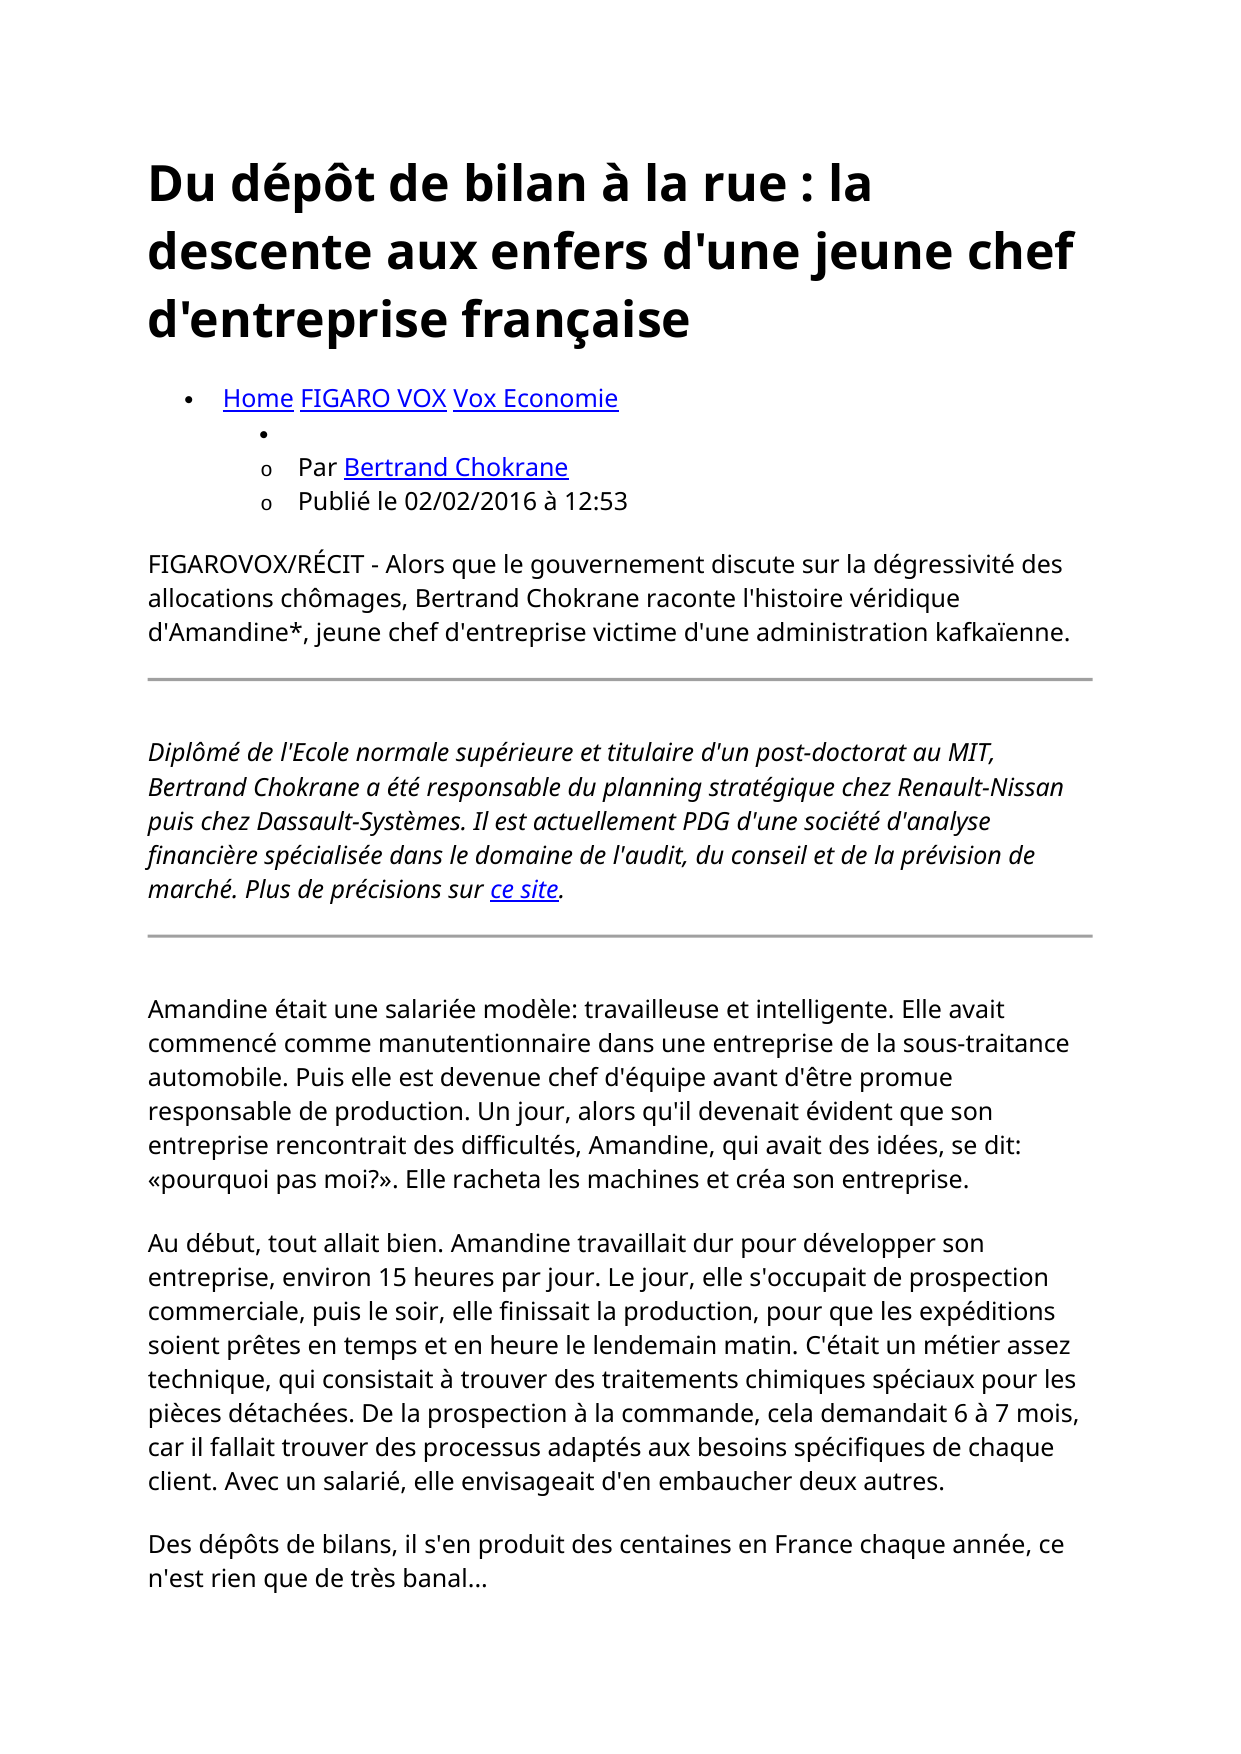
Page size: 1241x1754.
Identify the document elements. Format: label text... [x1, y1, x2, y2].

text Diplômé de l'Ecole normale supérieure et titulaire d'un post-doctorat au MIT, Bertrand Chokrane a été responsable du planning stratégique chez Renault-Nissan puis chez Dassault-Systèmes. Il est actuellement PDG d'une société d'analyse financière spécialisée dans le domaine de l'audit, du conseil et de la prévision de marché. Plus de précisions sur ce site. [148, 735, 1093, 905]
text Amandine était une salariée modèle: travailleuse et intelligente. Elle avait commencé comme manutentionnaire dans une entreprise de la sous-traitance automobile. Puis elle est devenue chef d'équipe avant d'être promue responsable de production. Un jour, alors qu'il devenait évident que son entreprise rencontrait des difficultés, Amandine, qui avait des idées, se dit: «pourquoi pas moi?». Elle racheta les machines et créa son entreprise. [148, 992, 1093, 1196]
text Du dépôt de bilan à la rue : la descente aux enfers d'une jeune chef d'entreprise française [148, 148, 1093, 352]
text Au début, tout allait bien. Amandine travaillait dur pour développer son entreprise, environ 15 heures par jour. Le jour, elle s'occupait de prospection commerciale, puis le soir, elle finissait la production, pour que les expéditions soient prêtes en temps et en heure le lendemain matin. C'était un métier assez technique, qui consistait à trouver des traitements chimiques spéciaux pour les pièces détachées. De la prospection à la commande, cela demandait 6 à 7 mois, car il fallait trouver des processus adaptés aux besoins spécifiques de chaque client. Avec un salarié, elle envisageait d'en embaucher deux autres. [148, 1225, 1093, 1498]
list Par Bertrand Chokrane [260, 449, 1093, 483]
list Home FIGARO VOX Vox Economie [185, 381, 1093, 415]
text FIGAROVOX/RÉCIT - Alors que le gouvernement discute sur la dégressivité des allocations chômages, Bertrand Chokrane raconte l'histoire véridique d'Amandine*, jeune chef d'entreprise victime d'une administration kafkaïenne. [148, 547, 1093, 649]
list Publié le 02/02/2016 à 12:53 [260, 483, 1093, 517]
text Des dépôts de bilans, il s'en produit des centaines en France chaque année, ce n'est rien que de très banal... [148, 1527, 1093, 1595]
